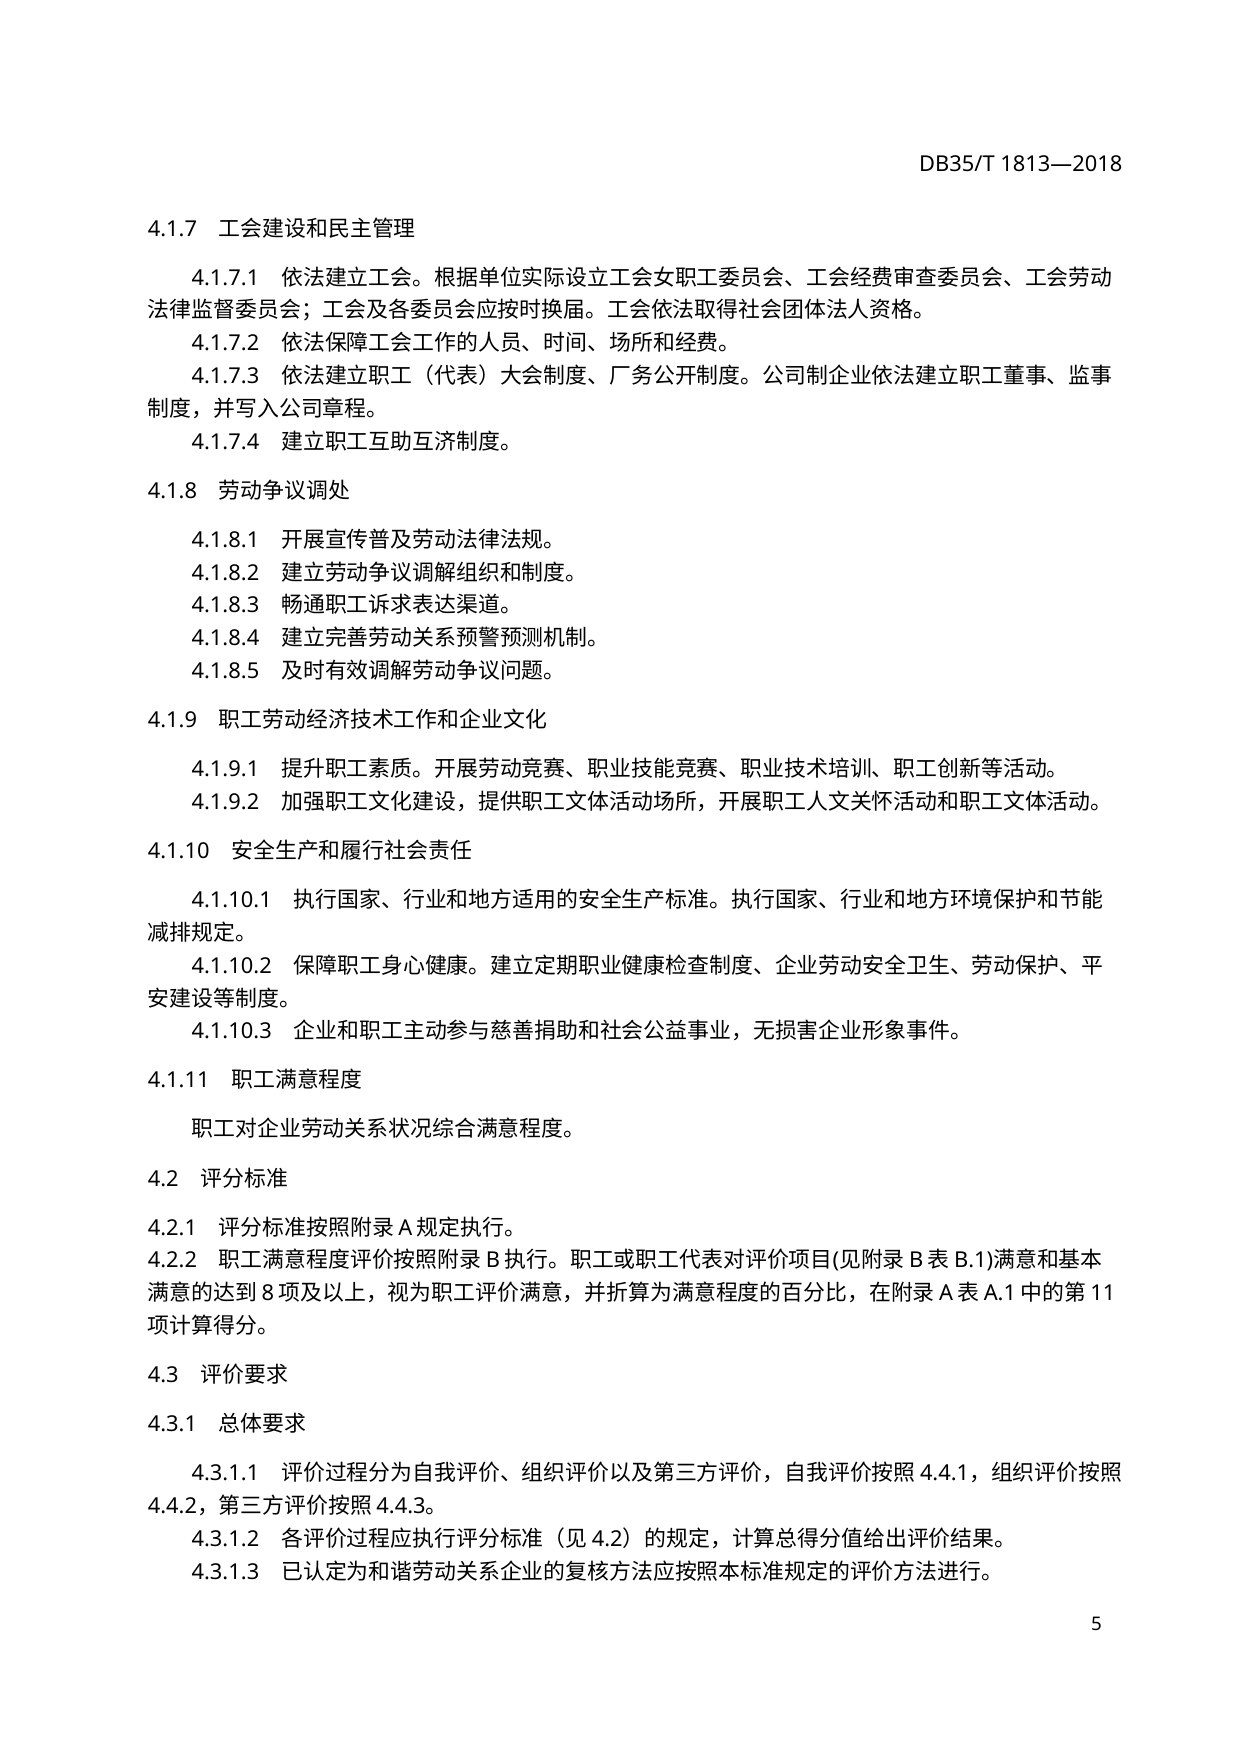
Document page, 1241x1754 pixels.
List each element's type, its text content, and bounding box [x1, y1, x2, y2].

text 建立完善劳动关系预警预测机制。 [148, 620, 1122, 652]
text 评价要求 [148, 1357, 1122, 1389]
text 评价过程分为自我评价、组织评价以及第三方评价，自我评价按照4.4.1，组织评价按照4.4.2，第三方评价按照4.4.3。 [148, 1455, 1122, 1520]
text 劳动争议调处 [148, 472, 1122, 505]
text 企业和职工主动参与慈善捐助和社会公益事业，无损害企业形象事件。 [148, 1013, 1122, 1046]
text 总体要求 [148, 1406, 1122, 1438]
text 职工劳动经济技术工作和企业文化 [148, 702, 1122, 734]
text 保障职工身心健康。建立定期职业健康检查制度、企业劳动安全卫生、劳动保护、平安建设等制度。 [148, 947, 1122, 1013]
text 及时有效调解劳动争议问题。 [148, 652, 1122, 685]
text 开展宣传普及劳动法律法规。 [148, 521, 1122, 554]
text 工会建设和民主管理 [148, 210, 1122, 243]
text 提升职工素质。开展劳动竞赛、职业技能竞赛、职业技术培训、职工创新等活动。 [148, 751, 1122, 783]
text 建立职工互助互济制度。 [148, 423, 1122, 456]
text 各评价过程应执行评分标准（见4.2）的规定，计算总得分值给出评价结果。 [148, 1520, 1122, 1553]
text 评分标准按照附录A规定执行。 [148, 1209, 1122, 1242]
text 评分标准 [148, 1160, 1122, 1193]
text 已认定为和谐劳动关系企业的复核方法应按照本标准规定的评价方法进行。 [148, 1553, 1122, 1586]
text 加强职工文化建设，提供职工文体活动场所，开展职工人文关怀活动和职工文体活动。 [148, 783, 1122, 816]
text 依法保障工会工作的人员、时间、场所和经费。 [148, 325, 1122, 357]
text 执行国家、行业和地方适用的安全生产标准。执行国家、行业和地方环境保护和节能减排规定。 [148, 882, 1122, 947]
text 畅通职工诉求表达渠道。 [148, 587, 1122, 620]
text 职工满意程度评价按照附录B执行。职工或职工代表对评价项目(见附录B表B.1)满意和基本满意的达到8项及以上，视为职工评价满意，并折算为满意程度的百分比，在附录A表A.1中的第11项计算得分。 [148, 1242, 1122, 1340]
text 安全生产和履行社会责任 [148, 832, 1122, 865]
text 职工对企业劳动关系状况综合满意程度。 [148, 1111, 1122, 1144]
text 建立劳动争议调解组织和制度。 [148, 554, 1122, 587]
text 依法建立职工（代表）大会制度、厂务公开制度。公司制企业依法建立职工董事、监事制度，并写入公司章程。 [148, 357, 1122, 423]
text 依法建立工会。根据单位实际设立工会女职工委员会、工会经费审查委员会、工会劳动法律监督委员会；工会及各委员会应按时换届。工会依法取得社会团体法人资格。 [148, 259, 1122, 325]
text 职工满意程度 [148, 1062, 1122, 1095]
